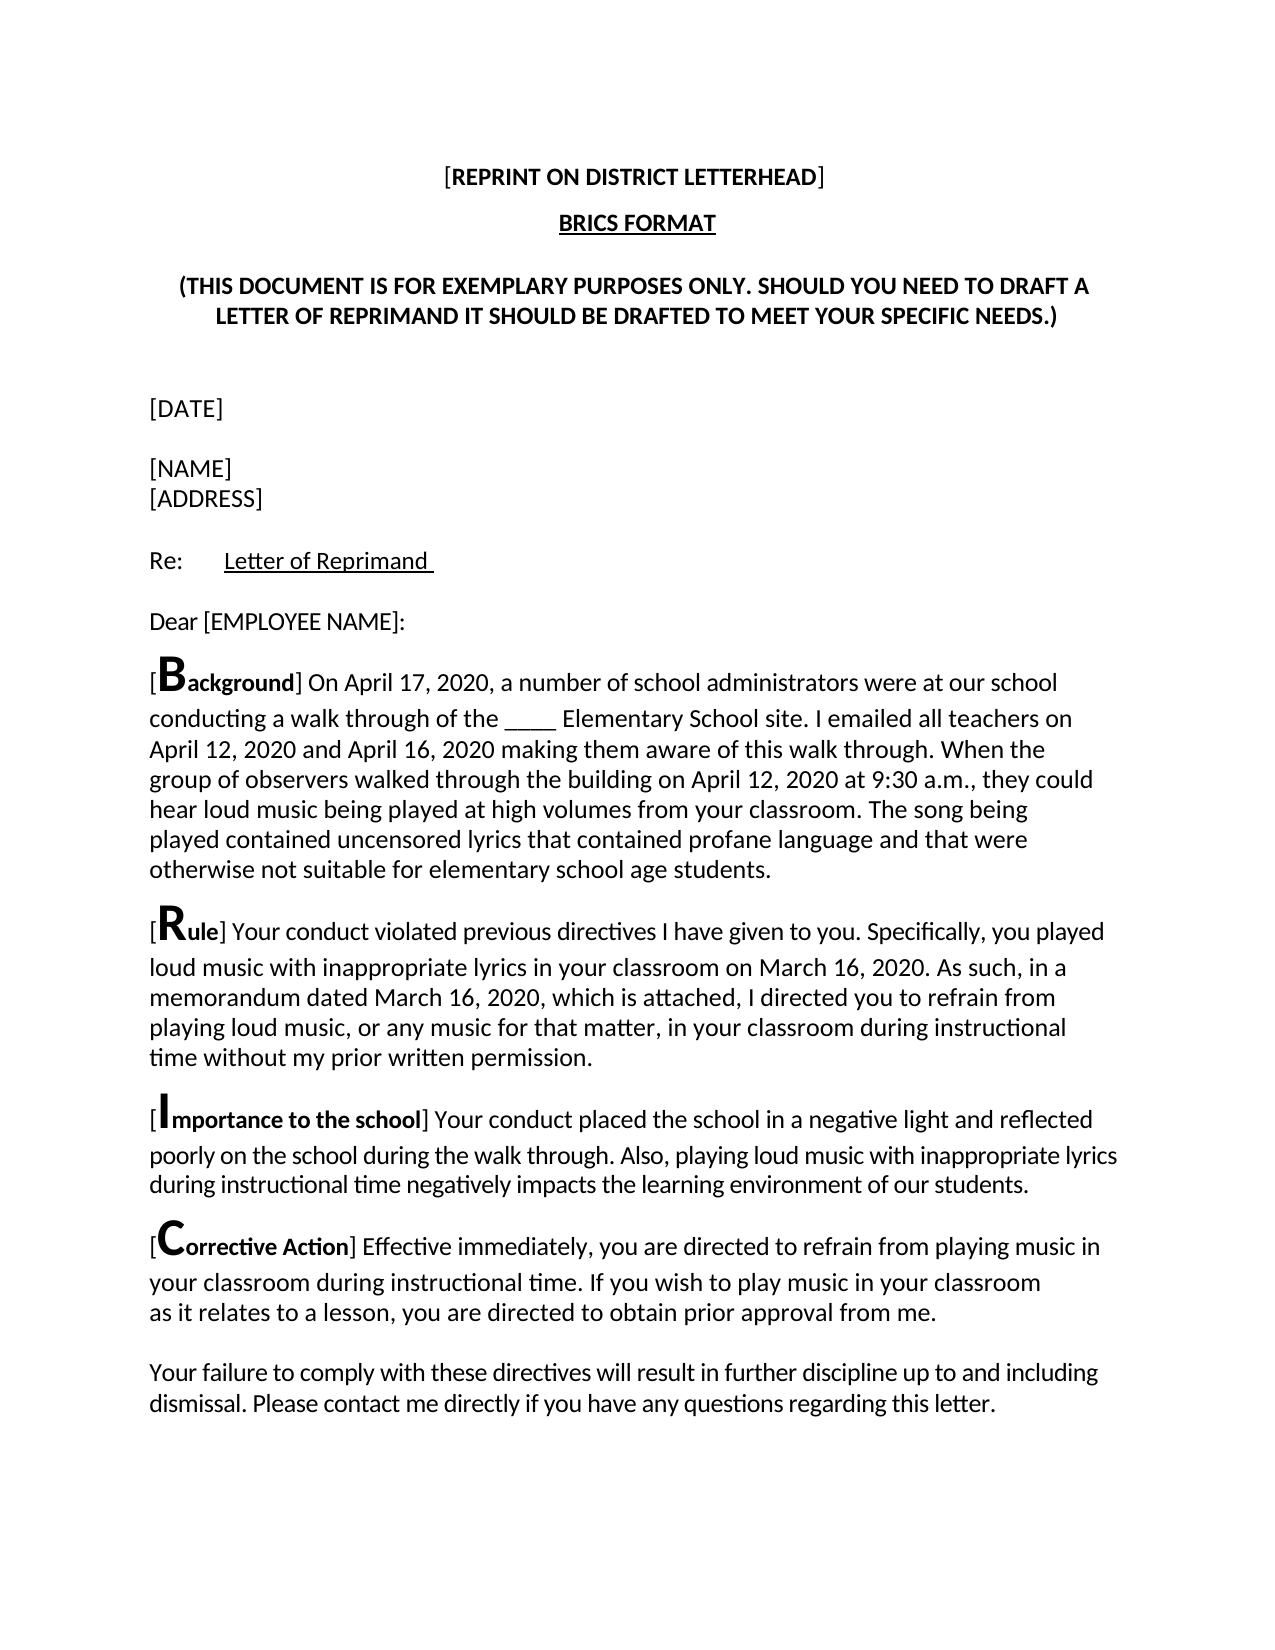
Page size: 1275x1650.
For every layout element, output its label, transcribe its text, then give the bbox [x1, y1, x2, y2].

text [NAME] [ADDRESS] [149, 453, 1125, 514]
text [Rule] Your conduct violated previous directives I have given to you. Specifically, you played [149, 893, 1125, 953]
text conducting a walk through of the ____ Elementary School site. I emailed all teachers on April 12, 2020 and April 16, 2020 making them aware of this walk through. When the group of observers walked through the building on April 12, 2020 at 9:30 a.m., they could hear loud music being played at high volumes from your classroom. The song being played contained uncensored lyrics that contained profane language and that were otherwise not suitable for elementary school age students. [149, 704, 1102, 885]
text [DATE] [149, 397, 1125, 422]
text [REPRINT ON DISTRICT LETTERHEAD] BRICS FORMAT [149, 148, 1125, 241]
text [Background] On April 17, 2020, a number of school administrators were at our school [149, 644, 1125, 704]
text Your failure to comply with these directives will result in further discipline up to and including dismissal. Please contact me directly if you have any questions regarding this letter. [149, 1357, 1102, 1418]
text [Corrective Action] Effective immediately, you are directed to refrain from playing music in [149, 1208, 1125, 1267]
text Re: Letter of Reprimand [149, 549, 1125, 575]
text your classroom during instructional time. If you wish to play music in your classroom as it relates to a lesson, you are directed to obtain prior approval from me. [149, 1267, 1057, 1327]
text [Importance to the school] Your conduct placed the school in a negative light and reflected [149, 1081, 1125, 1141]
text loud music with inappropriate lyrics in your classroom on March 16, 2020. As such, in a memorandum dated March 16, 2020, which is attached, I directed you to refrain from playing loud music, or any music for that matter, in your classroom during instructional time without my prior written permission. [149, 953, 1102, 1073]
text Dear [EMPLOYEE NAME]: [149, 610, 1125, 636]
text poorly on the school during the walk through. Also, playing loud music with inappropriate lyrics during instructional time negatively impacts the learning environment of our students. [149, 1141, 1125, 1199]
text (THIS DOCUMENT IS FOR EXEMPLARY PURPOSES ONLY. SHOULD YOU NEED TO DRAFT A LETTER OF REPRIMAND IT SHOULD BE DRAFTED TO MEET YOUR SPECIFIC NEEDS.) [149, 270, 1125, 331]
